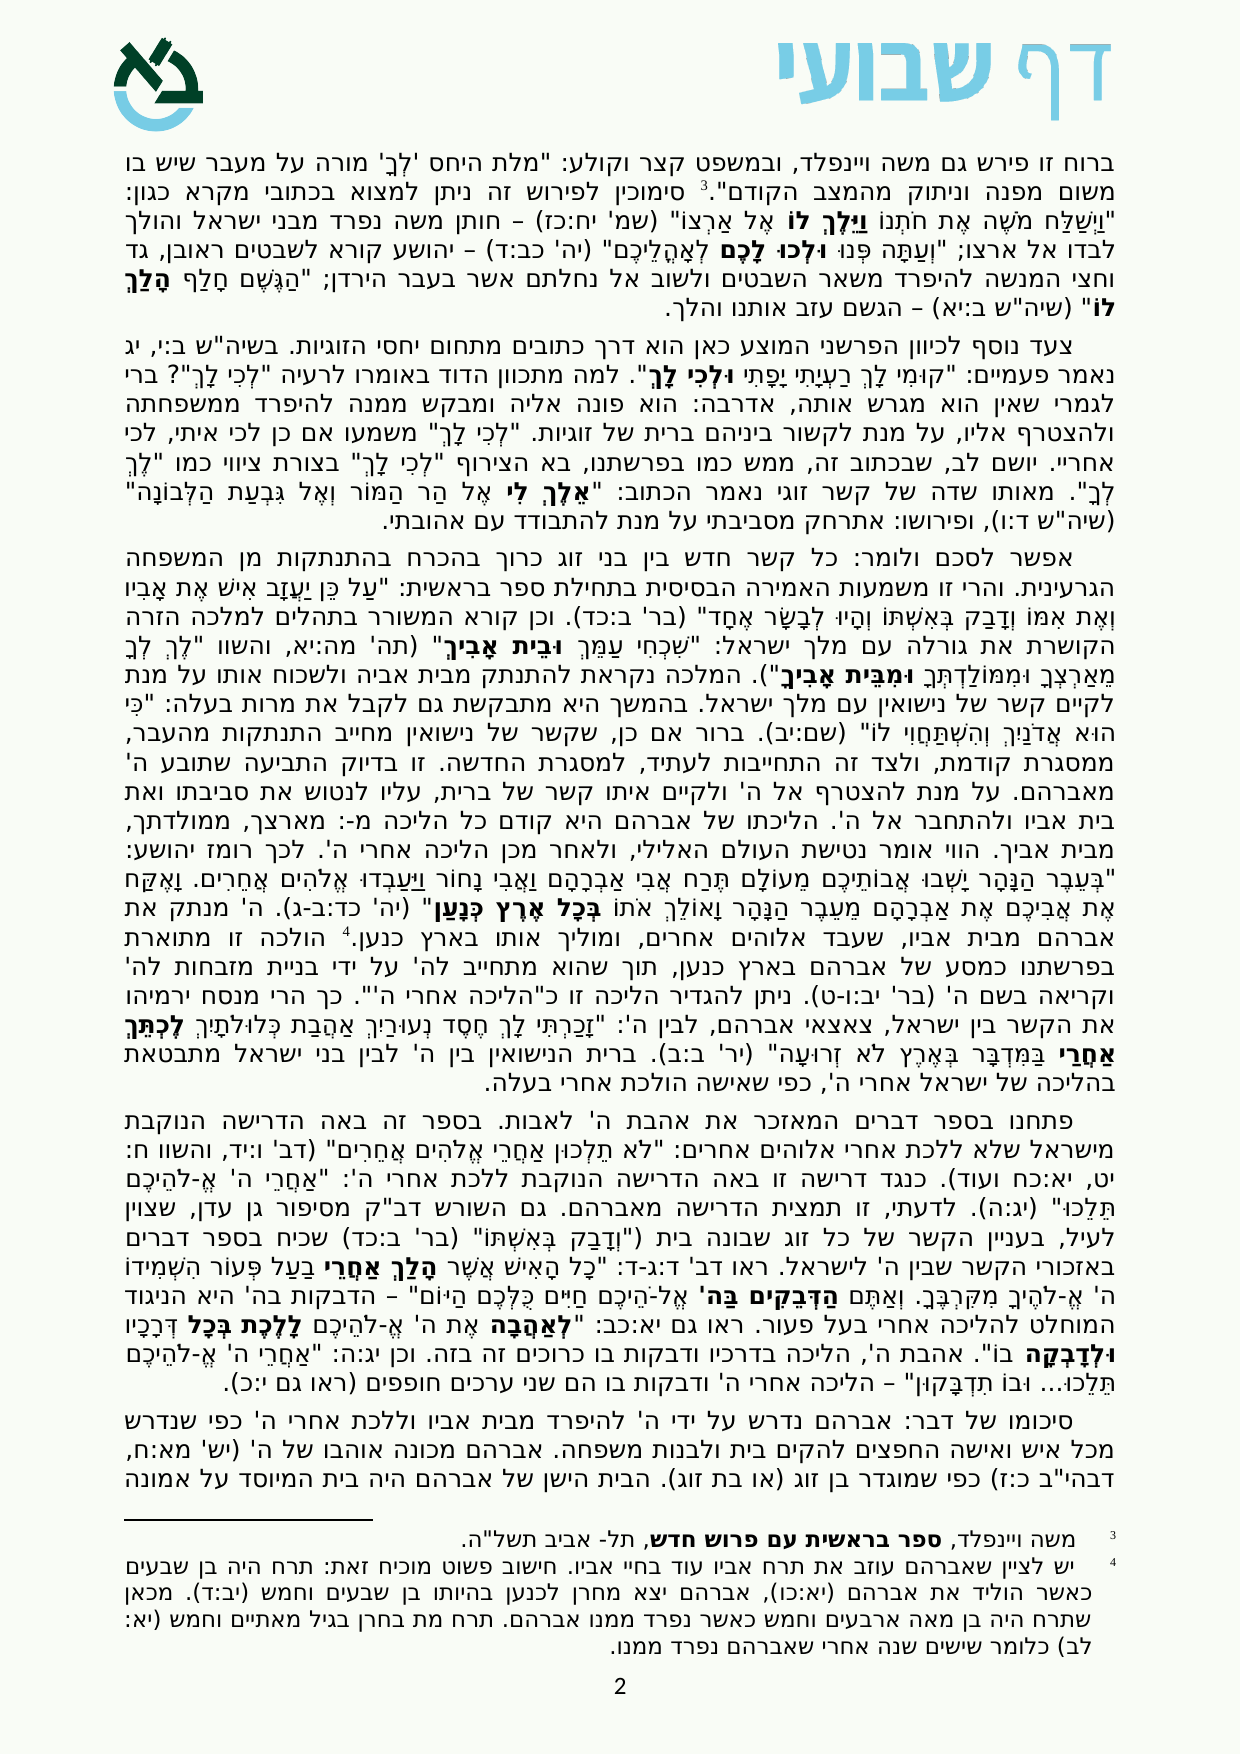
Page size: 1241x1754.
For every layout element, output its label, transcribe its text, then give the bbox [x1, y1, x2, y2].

picture [758, 1, 1130, 147]
picture [103, 37, 204, 132]
text אפשר לסכם ולומר: כל קשר חדש בין בני זוג כרוך בהכרח בהתנתקות מן המשפחה הגרעינית. והרי זו משמעות האמירה הבסיסית בתחילת ספר בראשית: "עַל כֵּן יַעֲזָב אִישׁ אֶת אָבִיו וְאֶת אִמּוֹ וְדָבַק בְּאִשְׁתּוֹ וְהָיוּ לְבָשָׂר אֶחָד" (בר' ב:כד). וכן קורא המשורר בתהלים למלכה הזרה הקושרת את גורלה עם מלך ישראל: "שִׁכְחִי עַמֵּךְ וּבֵית אָבִיךְ" (תה' מה:יא, והשוו "לֶךְ לְךָ מֵאַרְצְךָ וּמִמּוֹלַדְתְּךָ וּמִבֵּית אָבִיךָ"). המלכה נקראת להתנתק מבית אביה ולשכוח אותו על מנת לקיים קשר של נישואין עם מלך ישראל. בהמשך היא מתבקשת גם לקבל את מרות בעלה: "כִּי הוּא אֲדֹנַיִךְ וְהִשְׁתַּחֲוִי לוֹ" (שם:יב). ברור אם כן, שקשר של נישואין מחייב התנתקות מהעבר, ממסגרת קודמת, ולצד זה התחייבות לעתיד, למסגרת החדשה. זו בדיוק התביעה שתובע ה' מאברהם. על מנת להצטרף אל ה' ולקיים איתו קשר של ברית, עליו לנטוש את סביבתו ואת בית אביו ולהתחבר אל ה'. הליכתו של אברהם היא קודם כל הליכה מ-: מארצך, ממולדתך, מבית אביך. הווי אומר נטישת העולם האלילי, ולאחר מכן הליכה אחרי ה'. לכך רומז יהושע: "בְּעֵבֶר הַנָּהָר יָשְׁבוּ אֲבוֹתֵיכֶם מֵעוֹלָם תֶּרַח אֲבִי אַבְרָהָם וַאֲבִי נָחוֹר וַיַּעַבְדוּ אֱלֹהִים אֲחֵרִים. וָאֶקַּח אֶת אֲבִיכֶם אֶת אַבְרָהָם מֵעֵבֶר הַנָּהָר וָאוֹלֵךְ אֹתוֹ בְּכָל אֶרֶץ כְּנָעַן" (יה' כד:ב-ג). ה' מנתק את אברהם מבית אביו, שעבד אלוהים אחרים, ומוליך אותו בארץ כנען. הולכה זו מתוארת בפרשתנו כמסע של אברהם בארץ כנען, תוך שהוא מתחייב לה' על ידי בניית מזבחות לה' וקריאה בשם ה' (בר' יב:ו-ט). ניתן להגדיר הליכה זו כ"הליכה אחרי ה'". כך הרי מנסח ירמיהו את הקשר בין ישראל, צאצאי אברהם, לבין ה': "זָכַרְתִּי לָךְ חֶסֶד נְעוּרַיִךְ אַהֲבַת כְּלוּלֹתָיִךְ לֶכְתֵּךְ אַחֲרַי בַּמִּדְבָּר בְּאֶרֶץ לֹא זְרוּעָה" (יר' ב:ב). ברית הנישואין בין ה' לבין בני ישראל מתבטאת בהליכה של ישראל אחרי ה', כפי שאישה הולכת אחרי בעלה. [124, 543, 1116, 1098]
text צעד נוסף לכיוון הפרשני המוצע כאן הוא דרך כתובים מתחום יחסי הזוגיות. בשיה"ש ב:י, יג נאמר פעמיים: "קוּמִי לָךְ רַעְיָתִי יָפָתִי וּלְכִי לָךְ". למה מתכוון הדוד באומרו לרעיה "לְכִי לָךְ"? ברי לגמרי שאין הוא מגרש אותה, אדרבה: הוא פונה אליה ומבקש ממנה להיפרד ממשפחתה ולהצטרף אליו, על מנת לקשור ביניהם ברית של זוגיות. "לְכִי לָךְ" משמעו אם כן לכי איתי, לכי אחריי. יושם לב, שבכתוב זה, ממש כמו בפרשתנו, בא הצירוף "לְכִי לָךְ" בצורת ציווי כמו "לֶךְ לְךָ". מאותו שדה של קשר זוגי נאמר הכתוב: "אֵלֶךְ לִי אֶל הַר הַמּוֹר וְאֶל גִּבְעַת הַלְּבוֹנָה" (שיה"ש ד:ו), ופירושו: אתרחק מסביבתי על מנת להתבודד עם אהובתי. [124, 331, 1116, 535]
text פתחנו בספר דברים המאזכר את אהבת ה' לאבות. בספר זה באה הדרישה הנוקבת מישראל שלא ללכת אחרי אלוהים אחרים: "לֹא תֵלְכוּן אַחֲרֵי אֱלֹהִים אֲחֵרִים" (דב' ו:יד, והשוו ח:יט, יא:כח ועוד). כנגד דרישה זו באה הדרישה הנוקבת ללכת אחרי ה': "אַחֲרֵי ה' אֱ-לֹהֵיכֶם תֵּלֵכוּ" (יג:ה). לדעתי, זו תמצית הדרישה מאברהם. גם השורש דב"ק מסיפור גן עדן, שצוין לעיל, בעניין הקשר של כל זוג שבונה בית ("וְדָבַק בְּאִשְׁתּוֹ" (בר' ב:כד) שכיח בספר דברים באזכורי הקשר שבין ה' לישראל. ראו דב' ד:ג-ד: "כָל הָאִישׁ אֲשֶׁר הָלַךְ אַחֲרֵי בַעַל פְּעוֹר הִשְׁמִידוֹ ה' אֱ-לֹהֶיךָ מִקִּרְבֶּךָ. וְאַתֶּם הַדְּבֵקִים בַּה' אֱל-ֹהֵיכֶם חַיִּים כֻּלְּכֶם הַיּוֹם" – הדבקות בה' היא הניגוד המוחלט להליכה אחרי בעל פעור. ראו גם יא:כב: "לְאַהֲבָה אֶת ה' אֱ-לֹהֵיכֶם לָלֶכֶת בְּכָל דְּרָכָיו וּלְדָבְקָה בוֹ". אהבת ה', הליכה בדרכיו ודבקות בו כרוכים זה בזה. וכן יג:ה: "אַחֲרֵי ה' אֱ-לֹהֵיכֶם תֵּלֵכוּ... וּבוֹ תִדְבָּקוּן" – הליכה אחרי ה' ודבקות בו הם שני ערכים חופפים (ראו גם י:כ). [124, 1106, 1116, 1398]
text ברוח זו פירש גם משה ויינפלד, ובמשפט קצר וקולע: "מלת היחס 'לְךָ' מורה על מעבר שיש בו משום מפנה וניתוק מהמצב הקודם". סימוכין לפירוש זה ניתן למצוא בכתובי מקרא כגון: "וַיְשַׁלַּח מֹשֶׁה אֶת חֹתְנוֹ וַיֵּלֶךְ לוֹ אֶל אַרְצוֹ" (שמ' יח:כז) – חותן משה נפרד מבני ישראל והולך לבדו אל ארצו; "וְעַתָּה פְּנוּ וּלְכוּ לָכֶם לְאָהֳלֵיכֶם" (יה' כב:ד) – יהושע קורא לשבטים ראובן, גד וחצי המנשה להיפרד משאר השבטים ולשוב אל נחלתם אשר בעבר הירדן; "הַגֶּשֶׁם חָלַף הָלַךְ לוֹ" (שיה"ש ב:יא) – הגשם עזב אותנו והלך. [124, 148, 1116, 323]
